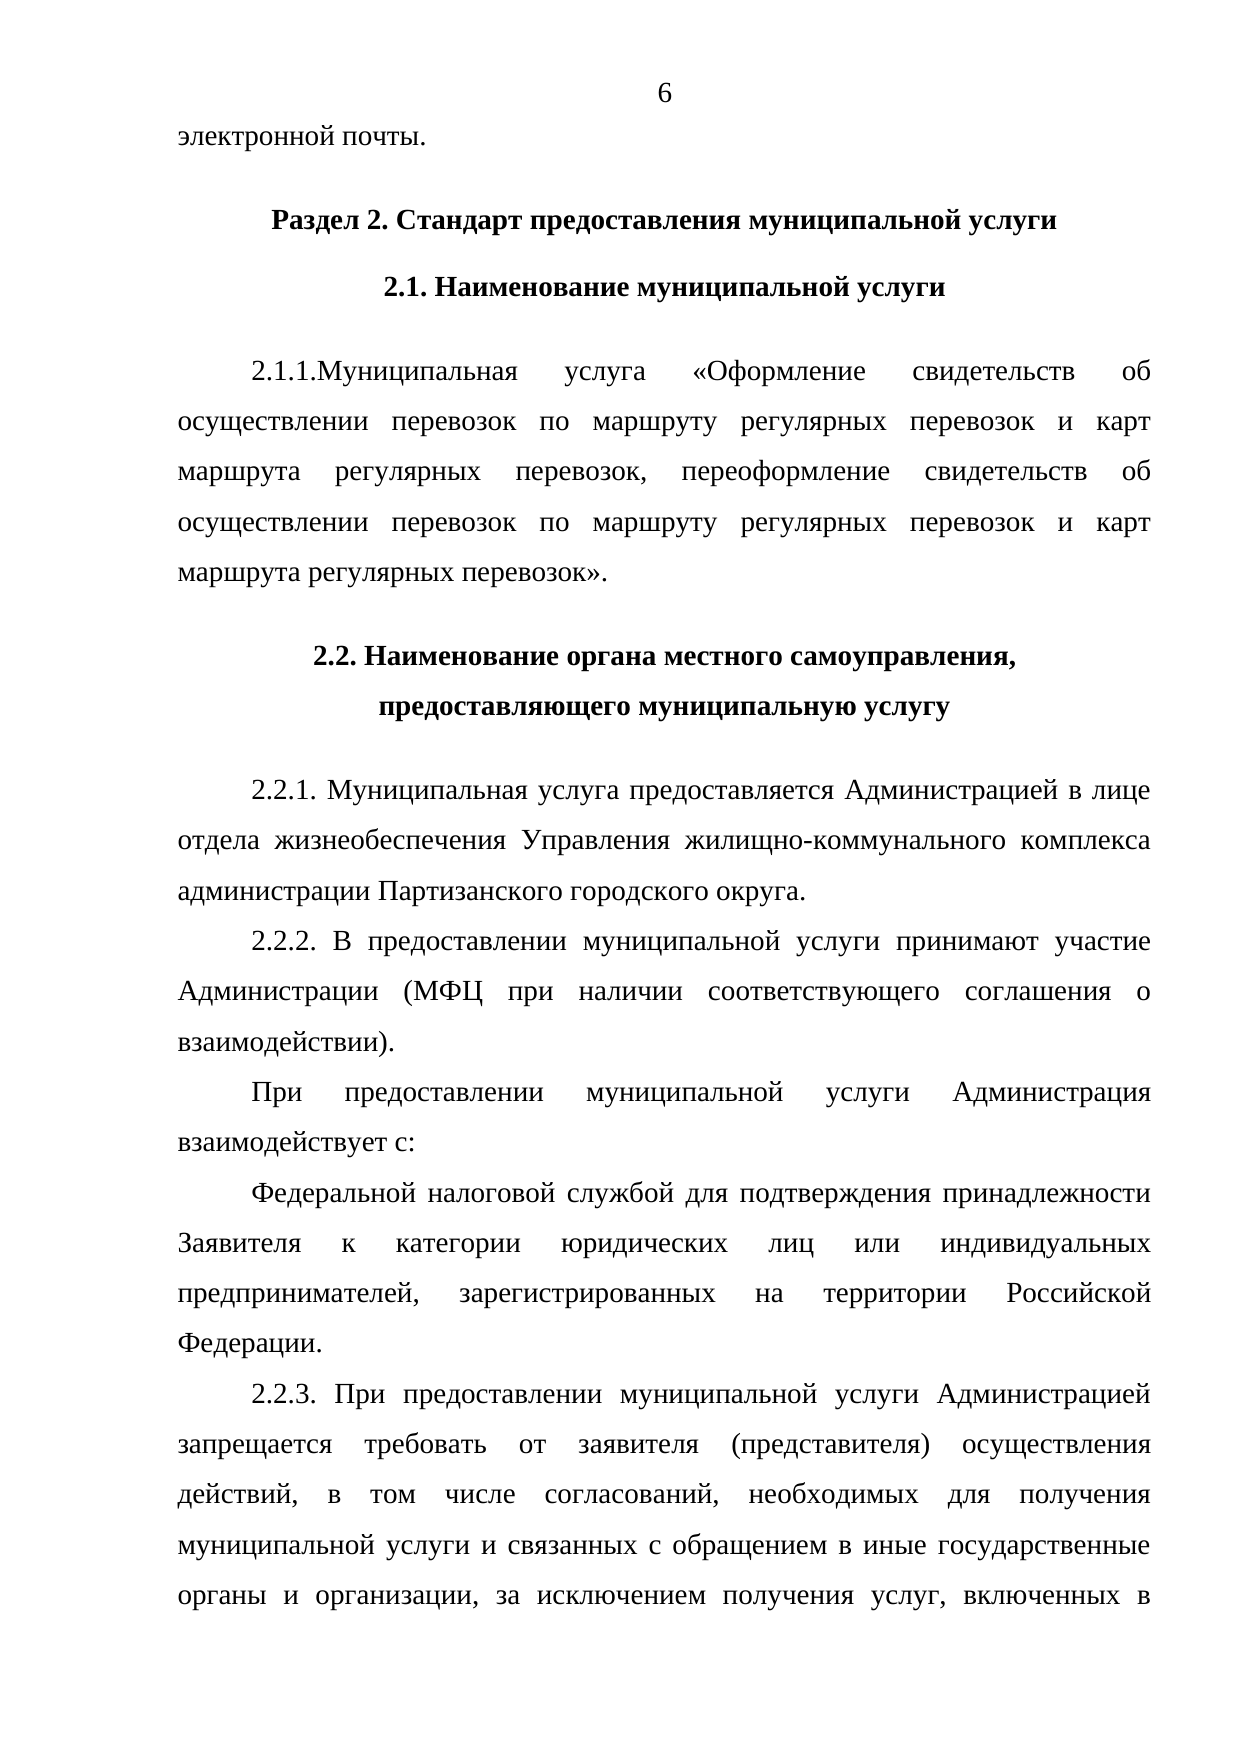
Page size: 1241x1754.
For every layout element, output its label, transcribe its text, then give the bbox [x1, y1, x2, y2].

text 2.2.1. Муниципальная услуга предоставляется Администрацией в лице отдела жизнеобеспечения Управления жилищно-коммунального комплекса администрации Партизанского городского округа. [177, 772, 1152, 906]
text 2.2. Наименование органа местного самоуправления, [177, 638, 1152, 672]
text Федеральной налоговой службой для подтверждения принадлежности Заявителя к категории юридических лиц или индивидуальных предпринимателей, зарегистрированных на территории Российской Федерации. [177, 1175, 1152, 1359]
text 2.2.2. В предоставлении муниципальной услуги принимают участие Администрации (МФЦ при наличии соответствующего соглашения о взаимодействии). [177, 923, 1152, 1057]
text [177, 1376, 1152, 1611]
text предоставляющего муниципальную услугу [177, 688, 1152, 722]
subtitle Раздел 2. Стандарт предоставления муниципальной услуги [177, 202, 1152, 236]
text 2.1.1.Муниципальная услуга «Оформление свидетельств об осуществлении перевозок по маршруту регулярных перевозок и карт маршрута регулярных перевозок, переоформление свидетельств об осуществлении перевозок по маршруту регулярных перевозок и карт маршрута регулярных перевозок». [177, 353, 1152, 588]
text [177, 118, 1152, 152]
text При предоставлении муниципальной услуги Администрация взаимодействует с: [177, 1074, 1152, 1158]
text 2.1. Наименование муниципальной услуги [177, 269, 1152, 303]
